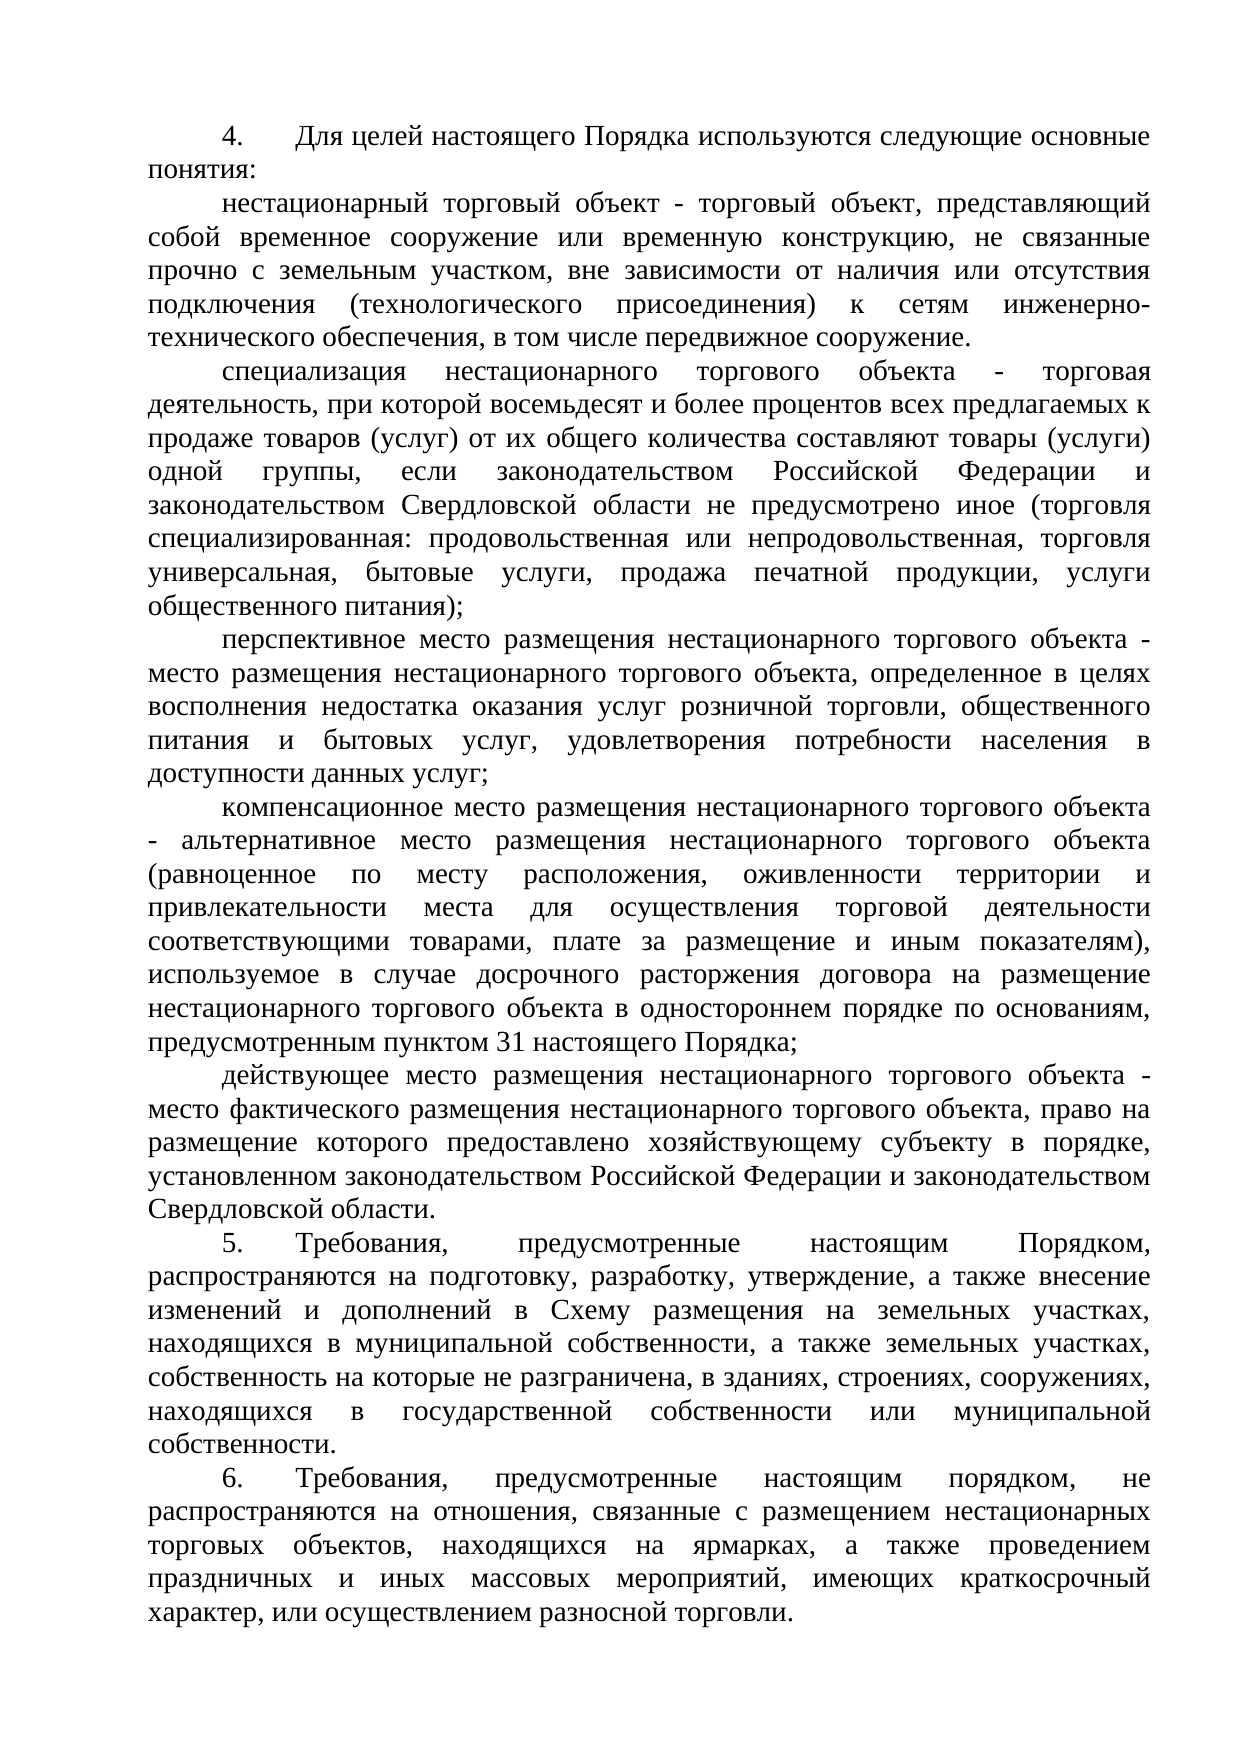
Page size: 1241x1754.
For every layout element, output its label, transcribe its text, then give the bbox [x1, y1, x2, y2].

text действующее место размещения нестационарного торгового объекта - место фактического размещения нестационарного торгового объекта, право на размещение которого предоставлено хозяйствующему субъекту в порядке, установленном законодательством Российской Федерации и законодательством Свердловской области. [148, 1057, 1152, 1225]
text нестационарный торговый объект - торговый объект, представляющий собой временное сооружение или временную конструкцию, не связанные прочно с земельным участком, вне зависимости от наличия или отсутствия подключения (технологического присоединения) к сетям инженерно-технического обеспечения, в том числе передвижное сооружение. [148, 185, 1152, 353]
text перспективное место размещения нестационарного торгового объекта - место размещения нестационарного торгового объекта, определенное в целях восполнения недостатка оказания услуг розничной торговли, общественного питания и бытовых услуг, удовлетворения потребности населения в доступности данных услуг; [148, 621, 1152, 789]
text компенсационное место размещения нестационарного торгового объекта - альтернативное место размещения нестационарного торгового объекта (равноценное по месту расположения, оживленности территории и привлекательности места для осуществления торговой деятельности соответствующими товарами, плате за размещение и иным показателям), используемое в случае досрочного расторжения договора на размещение нестационарного торгового объекта в одностороннем порядке по основаниям, предусмотренным пунктом 31 настоящего Порядка; [148, 789, 1152, 1057]
list Требования, предусмотренные настоящим порядком, не распространяются на отношения, связанные с размещением нестационарных торговых объектов, находящихся на ярмарках, а также проведением праздничных и иных массовых мероприятий, имеющих краткосрочный характер, или осуществлением разносной торговли. [148, 1460, 1152, 1627]
text специализация нестационарного торгового объекта - торговая деятельность, при которой восемьдесят и более процентов всех предлагаемых к продаже товаров (услуг) от их общего количества составляют товары (услуги) одной группы, если законодательством Российской Федерации и законодательством Свердловской области не предусмотрено иное (торговля специализированная: продовольственная или непродовольственная, торговля универсальная, бытовые услуги, продажа печатной продукции, услуги общественного питания); [148, 353, 1152, 621]
list Для целей настоящего Порядка используются следующие основные понятия: [148, 118, 1152, 185]
list Требования, предусмотренные настоящим Порядком, распространяются на подготовку, разработку, утверждение, а также внесение изменений и дополнений в Схему размещения на земельных участках, находящихся в муниципальной собственности, а также земельных участках, собственность на которые не разграничена, в зданиях, строениях, сооружениях, находящихся в государственной собственности или муниципальной собственности. [148, 1225, 1152, 1460]
